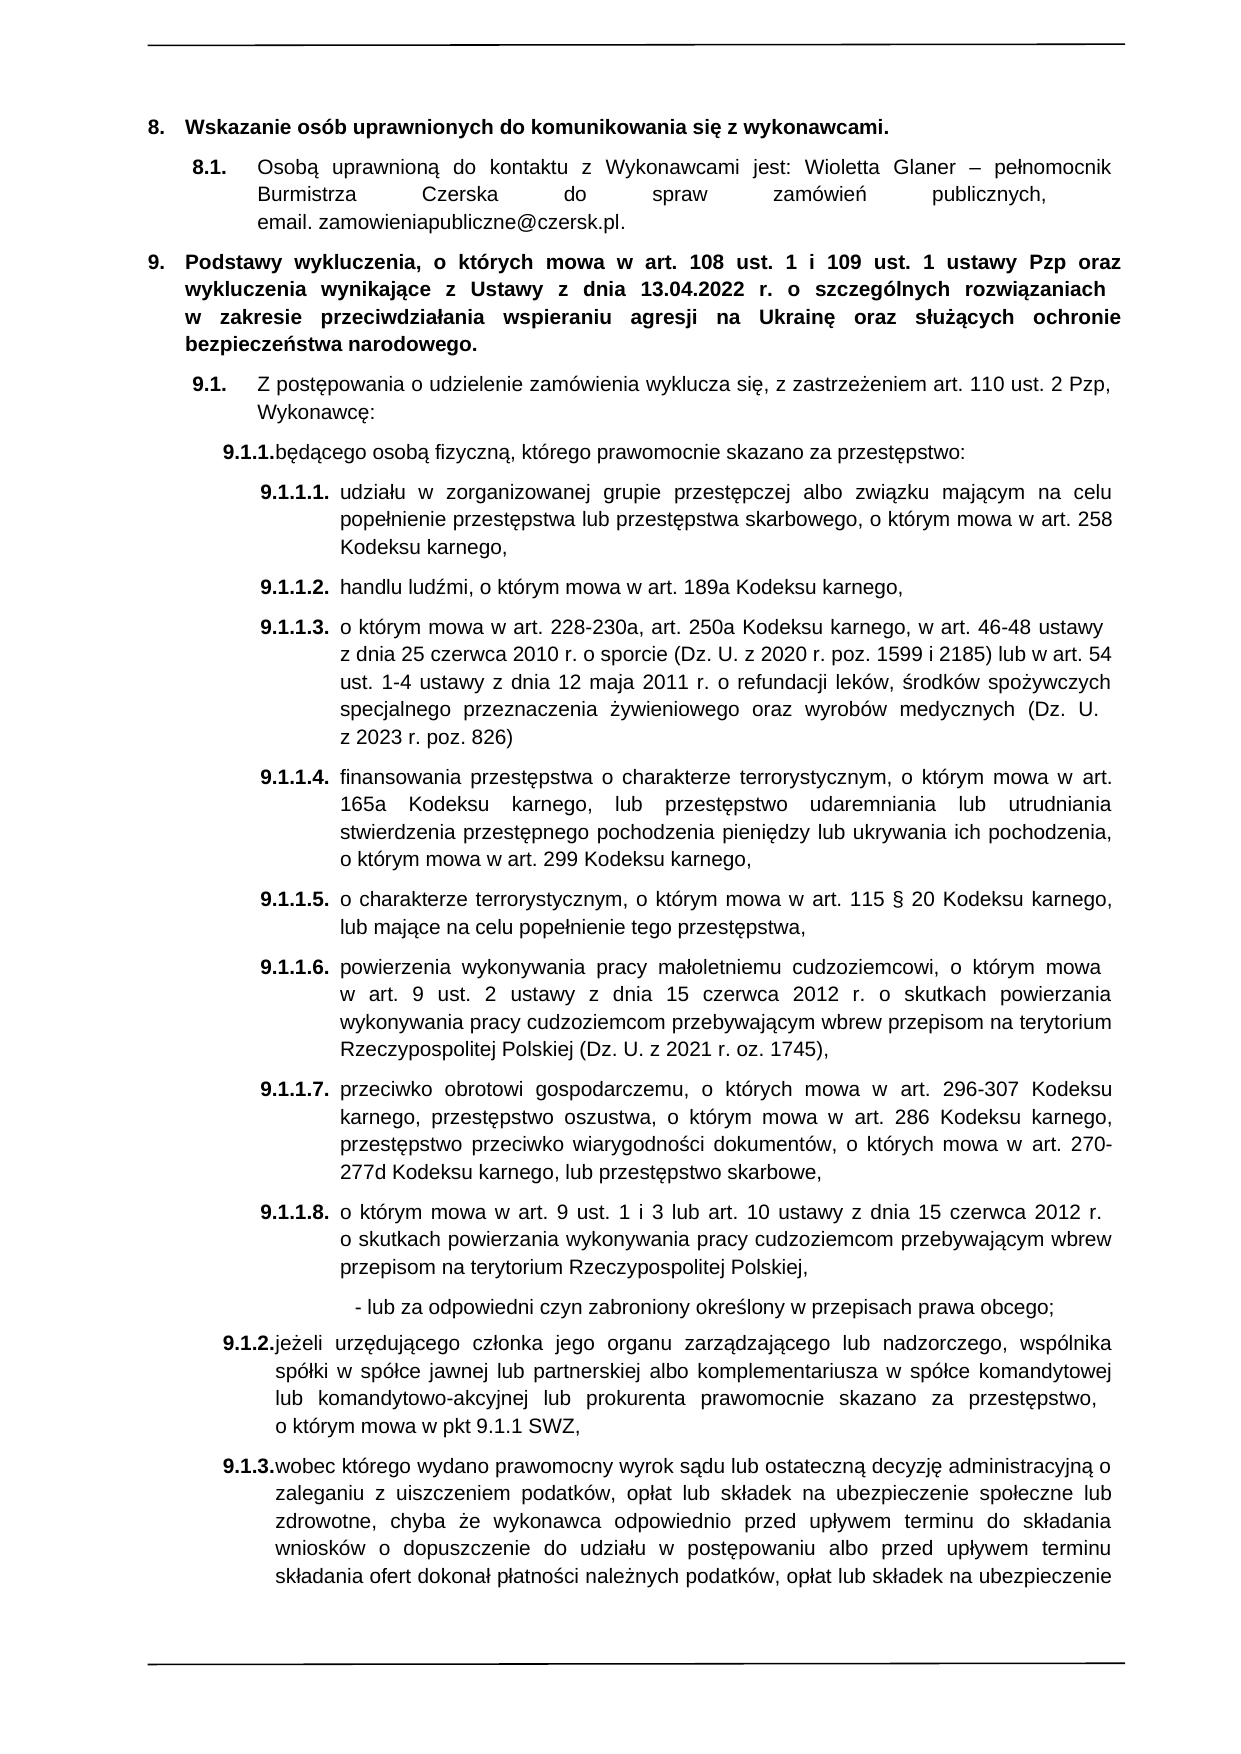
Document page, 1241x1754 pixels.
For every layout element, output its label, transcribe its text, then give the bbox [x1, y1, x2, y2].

list będącego osobą fizyczną, którego prawomocnie skazano za przestępstwo: [223, 439, 1113, 463]
list Wskazanie osób uprawnionych do komunikowania się z wykonawcami. [148, 114, 1122, 138]
list o którym mowa w art. 9 ust. 1 i 3 lub art. 10 ustawy z dnia 15 czerwca 2012 r. o skutkach powierzania wykonywania pracy cudzoziemcom przebywającym wbrew przepisom na terytorium Rzeczypospolitej Polskiej, [260, 1199, 1113, 1278]
list finansowania przestępstwa o charakterze terrorystycznym, o którym mowa w art. 165a Kodeksu karnego, lub przestępstwo udaremniania lub utrudniania stwierdzenia przestępnego pochodzenia pieniędzy lub ukrywania ich pochodzenia, o którym mowa w art. 299 Kodeksu karnego, [260, 764, 1113, 871]
text - lub za odpowiedni czyn zabroniony określony w przepisach prawa obcego; [354, 1294, 1122, 1318]
list udziału w zorganizowanej grupie przestępczej albo związku mającym na celu popełnienie przestępstwa lub przestępstwa skarbowego, o którym mowa w art. 258 Kodeksu karnego, [260, 479, 1113, 558]
list o którym mowa w art. 228-230a, art. 250a Kodeksu karnego, w art. 46-48 ustawy z dnia 25 czerwca 2010 r. o sporcie (Dz. U. z 2020 r. poz. 1599 i 2185) lub w art. 54 ust. 1-4 ustawy z dnia 12 maja 2011 r. o refundacji leków, środków spożywczych specjalnego przeznaczenia żywieniowego oraz wyrobów medycznych (Dz. U. z 2023 r. poz. 826) [260, 614, 1113, 748]
list Osobą uprawnioną do kontaktu z Wykonawcami jest: Wioletta Glaner – pełnomocnik Burmistrza Czerska do spraw zamówień publicznych, email. zamowieniapubliczne@czersk.pl. [192, 154, 1113, 233]
list handlu ludźmi, o którym mowa w art. 189a Kodeksu karnego, [260, 574, 1113, 598]
list Z postępowania o udzielenie zamówienia wyklucza się, z zastrzeżeniem art. 110 ust. 2 Pzp, Wykonawcę: [192, 372, 1113, 423]
list przeciwko obrotowi gospodarczemu, o których mowa w art. 296-307 Kodeksu karnego, przestępstwo oszustwa, o którym mowa w art. 286 Kodeksu karnego, przestępstwo przeciwko wiarygodności dokumentów, o których mowa w art. 270-277d Kodeksu karnego, lub przestępstwo skarbowe, [260, 1077, 1113, 1183]
list Podstawy wykluczenia, o których mowa w art. 108 ust. 1 i 109 ust. 1 ustawy Pzp oraz wykluczenia wynikające z Ustawy z dnia 13.04.2022 r. o szczególnych rozwiązaniach w zakresie przeciwdziałania wspieraniu agresji na Ukrainę oraz służących ochronie bezpieczeństwa narodowego. [148, 249, 1122, 356]
list powierzenia wykonywania pracy małoletniemu cudzoziemcowi, o którym mowa w art. 9 ust. 2 ustawy z dnia 15 czerwca 2012 r. o skutkach powierzania wykonywania pracy cudzoziemcom przebywającym wbrew przepisom na terytorium Rzeczypospolitej Polskiej (Dz. U. z 2021 r. oz. 1745), [260, 954, 1113, 1061]
list jeżeli urzędującego członka jego organu zarządzającego lub nadzorczego, wspólnika spółki w spółce jawnej lub partnerskiej albo komplementariusza w spółce komandytowej lub komandytowo-akcyjnej lub prokurenta prawomocnie skazano za przestępstwo, o którym mowa w pkt 9.1.1 SWZ, [223, 1331, 1113, 1437]
list o charakterze terrorystycznym, o którym mowa w art. 115 § 20 Kodeksu karnego, lub mające na celu popełnienie tego przestępstwa, [260, 887, 1113, 938]
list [223, 1453, 1113, 1587]
